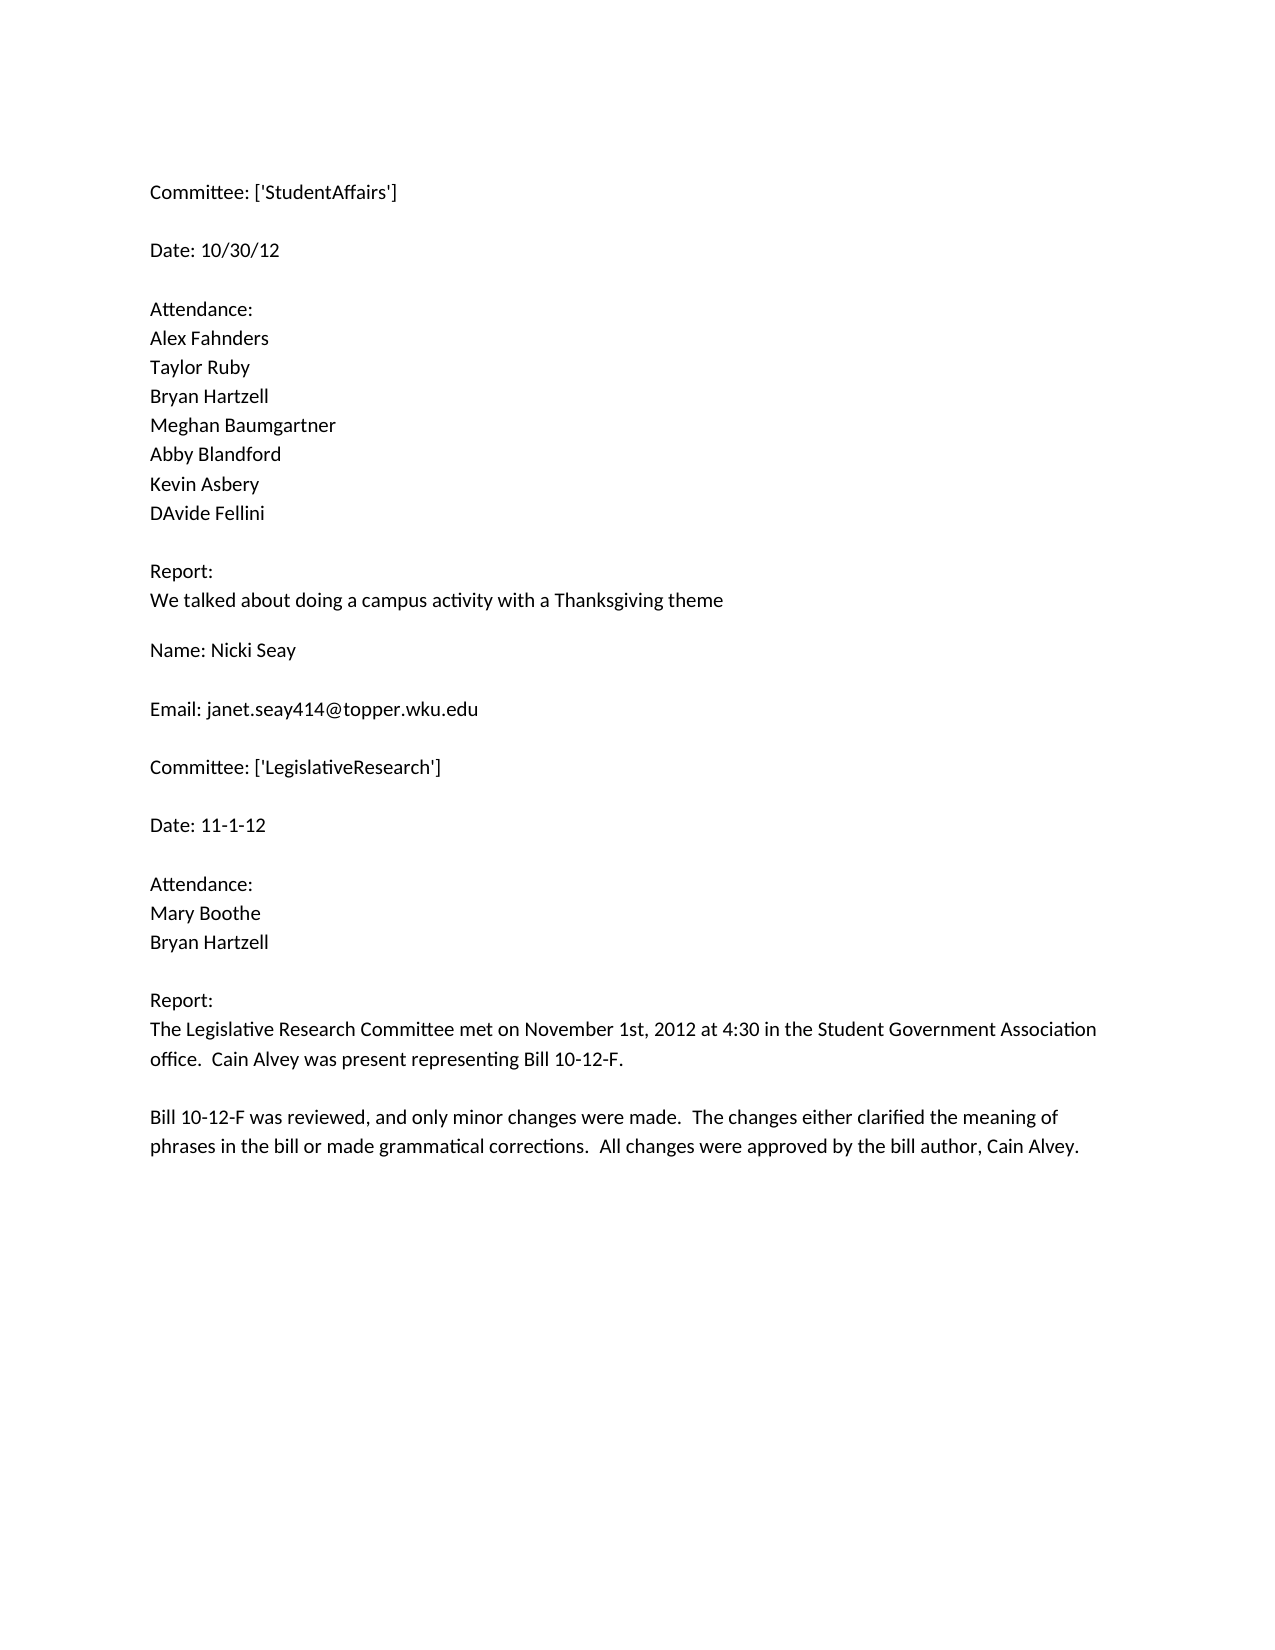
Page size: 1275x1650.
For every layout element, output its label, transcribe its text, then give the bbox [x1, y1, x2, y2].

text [150, 150, 1125, 613]
text Name: Nicki Seay Email: janet.seay414@topper.wku.edu Committee: ['LegislativeResearch'] Date: 11-1-12 Attendance: Mary Boothe Bryan Hartzell Report: The Legislative Research Committee met on November 1st, 2012 at 4:30 in the Student Government Association office. Cain Alvey was present representing Bill 10-12-F. Bill 10-12-F was reviewed, and only minor changes were made. The changes either clarified the meaning of phrases in the bill or made grammatical corrections. All changes were approved by the bill author, Cain Alvey. [150, 637, 1125, 1159]
